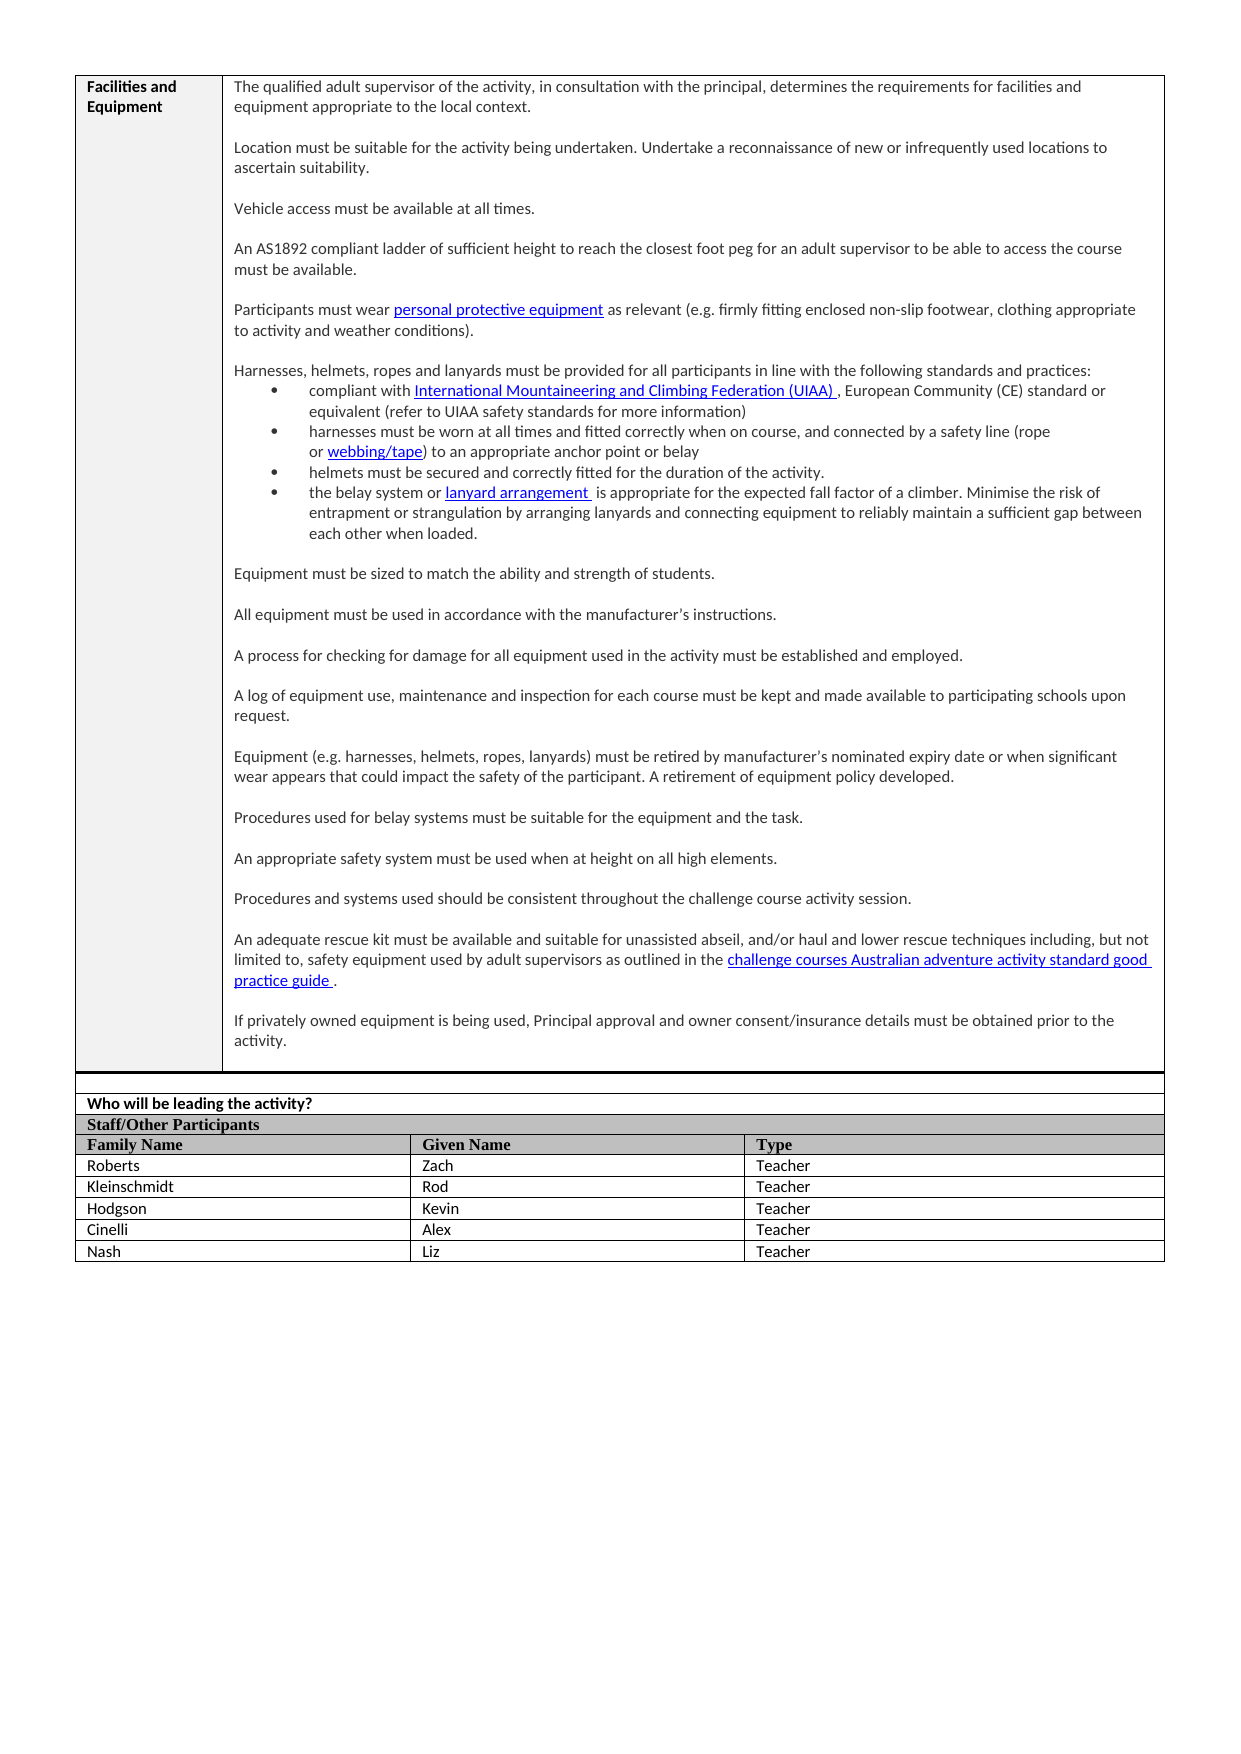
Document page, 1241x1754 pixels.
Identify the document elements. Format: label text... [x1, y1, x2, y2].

table_cell Zach [411, 1155, 744, 1176]
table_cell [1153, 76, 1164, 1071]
table_cell Cinelli [76, 1220, 410, 1240]
table_cell Roberts [76, 1155, 410, 1176]
table_cell Kleinschmidt [76, 1177, 410, 1197]
table_cell Teacher [745, 1177, 1164, 1197]
table_cell Family Name [76, 1135, 410, 1154]
table_cell Teacher [745, 1155, 1164, 1176]
table_cell Who will be leading the activity? [76, 1094, 1164, 1114]
table_cell Type [745, 1135, 1164, 1154]
table_cell Alex [411, 1220, 744, 1240]
table_cell Hodgson [76, 1198, 410, 1218]
table_cell Rod [411, 1177, 744, 1197]
table_cell Staff/Other Participants [76, 1115, 1164, 1134]
table_cell Teacher [745, 1220, 1164, 1240]
table_cell Teacher [745, 1241, 1164, 1261]
table_cell Liz [411, 1241, 744, 1261]
table_cell Nash [76, 1241, 410, 1261]
table_cell Teacher [745, 1198, 1164, 1218]
table_header [76, 1074, 1164, 1093]
table_cell Facilities and Equipment [76, 76, 222, 1071]
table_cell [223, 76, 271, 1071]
table_cell Kevin [411, 1198, 744, 1218]
table_cell Given Name [411, 1135, 744, 1154]
